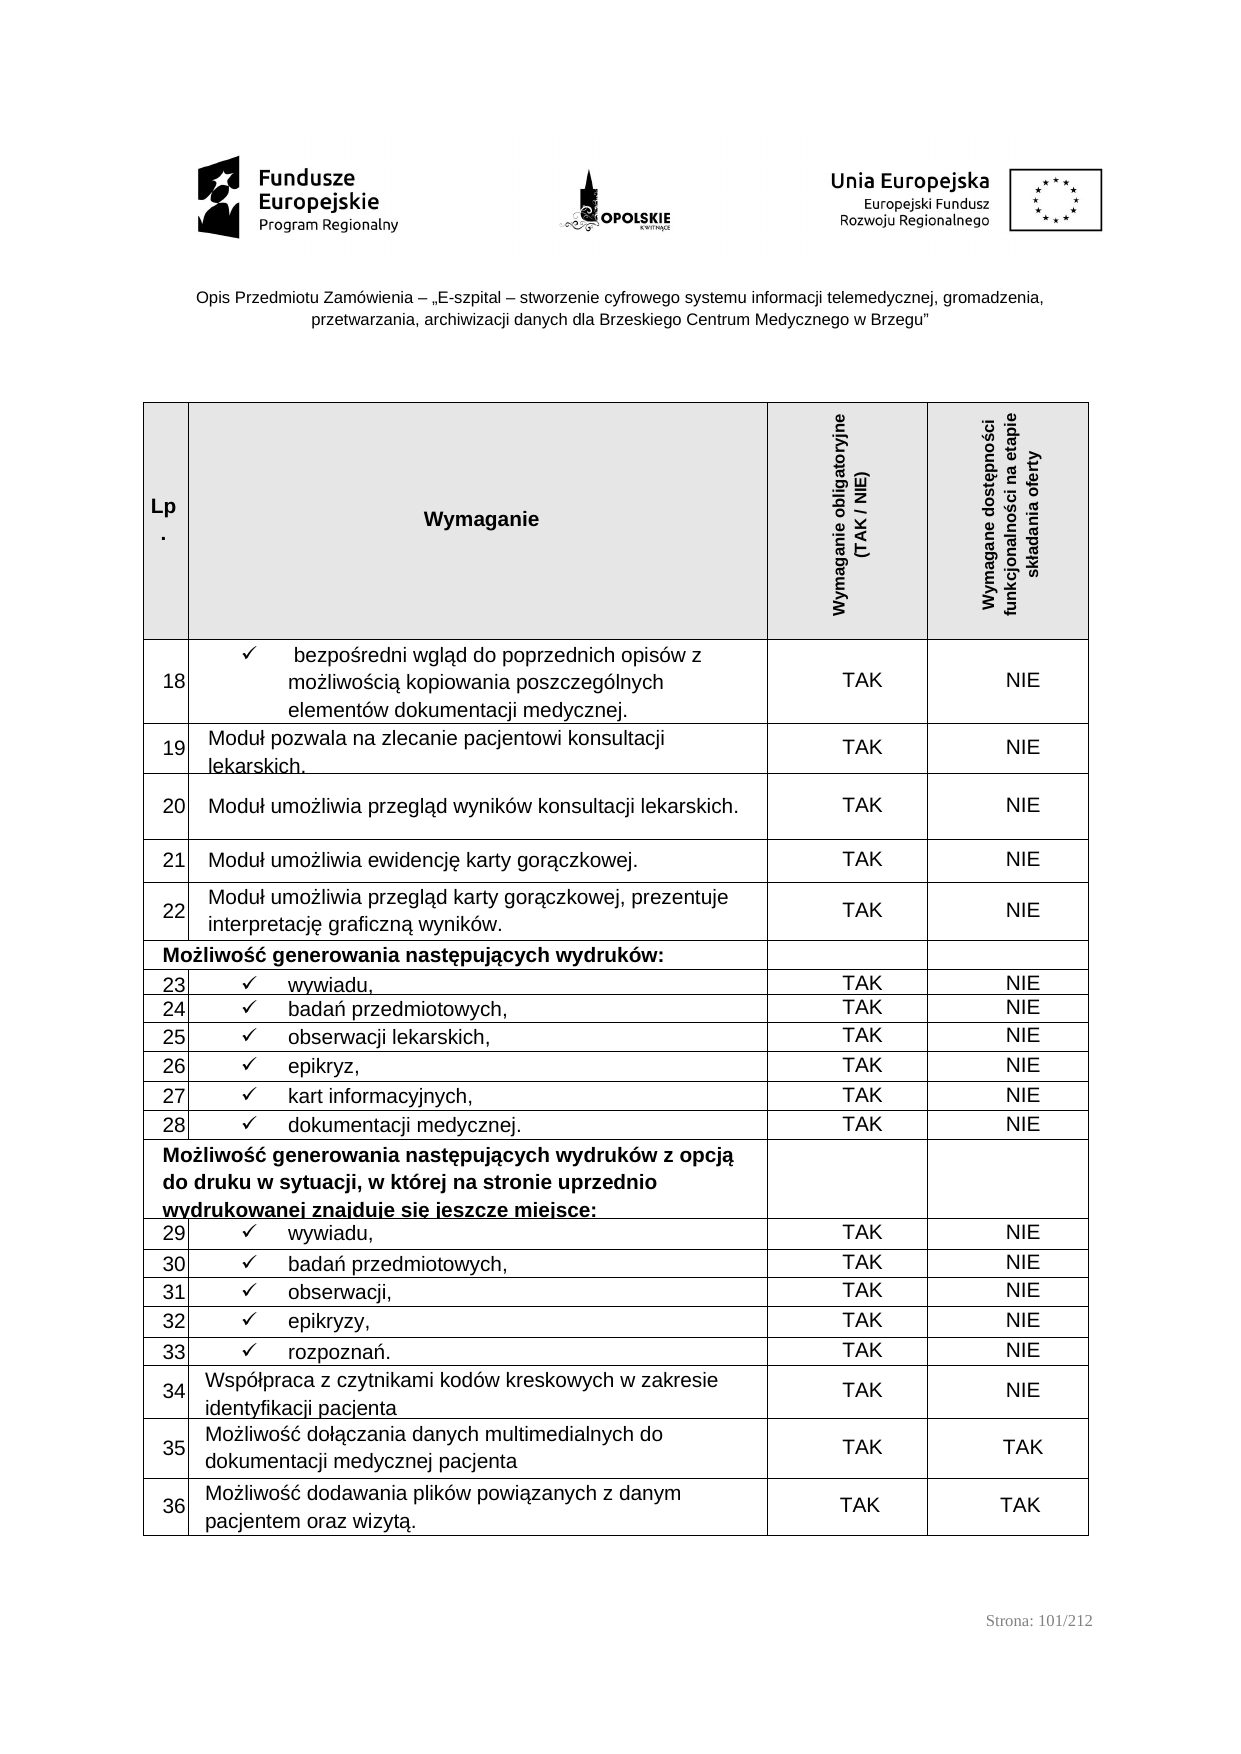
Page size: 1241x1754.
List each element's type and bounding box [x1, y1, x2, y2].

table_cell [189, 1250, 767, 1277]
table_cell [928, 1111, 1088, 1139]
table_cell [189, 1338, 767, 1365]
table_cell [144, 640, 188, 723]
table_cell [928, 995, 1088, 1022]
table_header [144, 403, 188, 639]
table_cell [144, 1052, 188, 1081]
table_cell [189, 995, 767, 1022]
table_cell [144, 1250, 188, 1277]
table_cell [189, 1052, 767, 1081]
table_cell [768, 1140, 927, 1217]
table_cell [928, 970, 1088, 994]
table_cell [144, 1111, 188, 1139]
picture [177, 134, 1123, 259]
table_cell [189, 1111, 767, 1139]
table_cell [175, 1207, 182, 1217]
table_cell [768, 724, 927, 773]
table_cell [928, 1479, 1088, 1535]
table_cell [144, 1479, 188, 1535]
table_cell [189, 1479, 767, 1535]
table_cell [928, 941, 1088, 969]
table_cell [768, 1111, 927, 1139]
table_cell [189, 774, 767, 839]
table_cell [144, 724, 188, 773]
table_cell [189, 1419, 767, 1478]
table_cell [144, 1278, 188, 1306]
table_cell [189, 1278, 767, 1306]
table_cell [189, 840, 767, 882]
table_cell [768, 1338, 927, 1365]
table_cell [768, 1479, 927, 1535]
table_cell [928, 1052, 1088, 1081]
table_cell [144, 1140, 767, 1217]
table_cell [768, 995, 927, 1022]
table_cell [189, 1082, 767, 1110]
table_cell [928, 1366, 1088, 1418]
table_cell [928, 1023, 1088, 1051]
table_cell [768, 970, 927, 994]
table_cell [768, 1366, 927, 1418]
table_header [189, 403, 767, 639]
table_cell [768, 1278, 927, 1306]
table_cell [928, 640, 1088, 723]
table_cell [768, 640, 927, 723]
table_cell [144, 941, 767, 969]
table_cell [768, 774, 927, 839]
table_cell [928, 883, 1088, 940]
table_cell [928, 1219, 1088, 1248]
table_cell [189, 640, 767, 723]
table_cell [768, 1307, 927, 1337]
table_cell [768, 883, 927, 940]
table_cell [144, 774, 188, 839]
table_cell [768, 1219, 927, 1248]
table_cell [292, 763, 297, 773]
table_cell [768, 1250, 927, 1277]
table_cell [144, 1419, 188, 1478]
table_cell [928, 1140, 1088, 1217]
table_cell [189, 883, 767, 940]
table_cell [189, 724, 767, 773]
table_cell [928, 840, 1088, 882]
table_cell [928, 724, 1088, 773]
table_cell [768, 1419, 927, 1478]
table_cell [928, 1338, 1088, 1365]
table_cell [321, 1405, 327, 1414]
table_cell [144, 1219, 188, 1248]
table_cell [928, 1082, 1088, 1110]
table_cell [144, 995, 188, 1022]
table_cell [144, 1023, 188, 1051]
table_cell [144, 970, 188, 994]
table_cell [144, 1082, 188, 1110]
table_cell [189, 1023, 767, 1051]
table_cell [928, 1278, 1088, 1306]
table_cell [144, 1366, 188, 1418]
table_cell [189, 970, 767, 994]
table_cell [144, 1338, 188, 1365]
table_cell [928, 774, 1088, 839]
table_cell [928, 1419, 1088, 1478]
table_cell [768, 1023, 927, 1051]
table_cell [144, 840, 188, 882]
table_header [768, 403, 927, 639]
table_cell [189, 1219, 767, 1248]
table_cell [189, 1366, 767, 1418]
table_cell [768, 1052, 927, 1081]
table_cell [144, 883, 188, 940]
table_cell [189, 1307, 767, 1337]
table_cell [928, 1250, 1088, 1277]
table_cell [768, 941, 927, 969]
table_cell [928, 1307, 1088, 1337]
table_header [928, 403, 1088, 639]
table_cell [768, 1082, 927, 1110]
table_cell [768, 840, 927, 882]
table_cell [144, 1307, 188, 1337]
